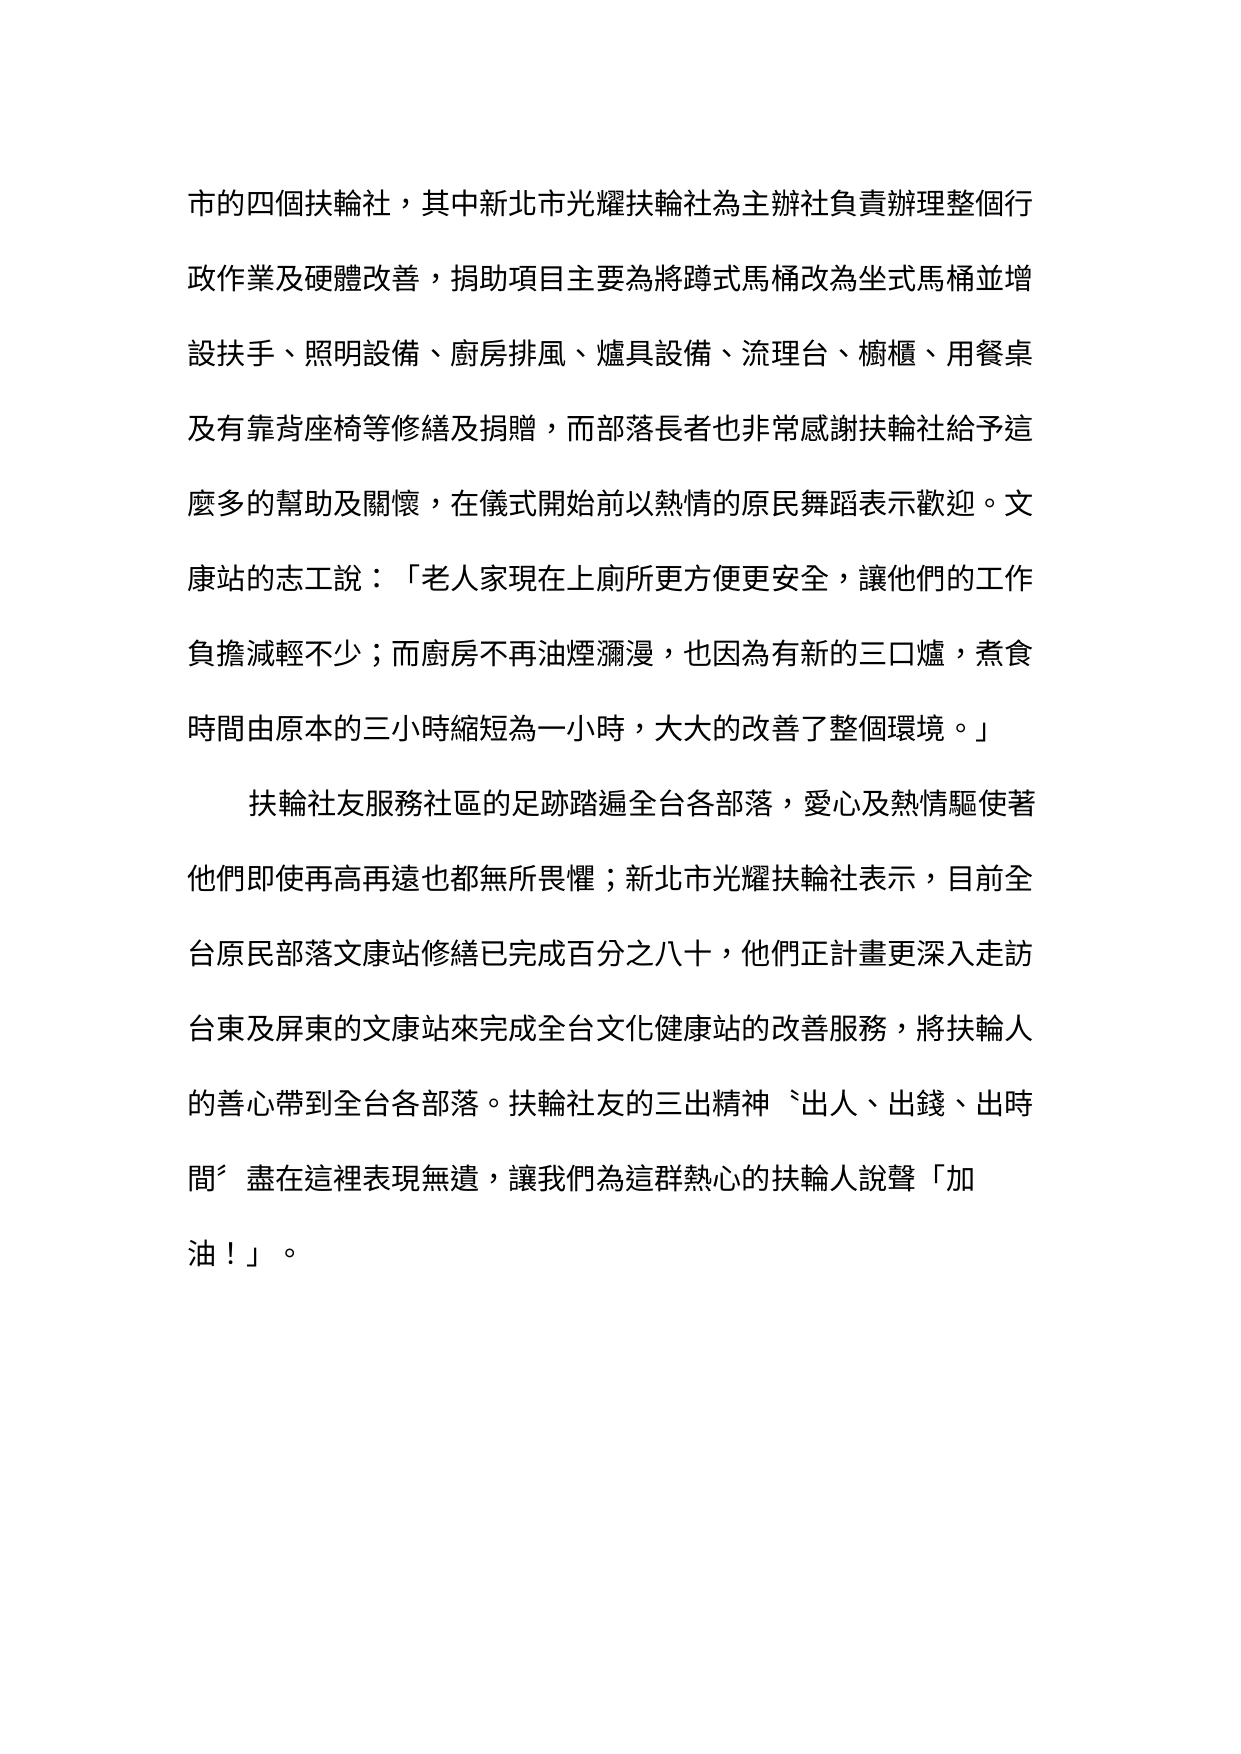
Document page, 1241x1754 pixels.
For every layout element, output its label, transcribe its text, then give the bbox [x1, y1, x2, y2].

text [187, 164, 1053, 764]
text 扶輪社友服務社區的足跡踏遍全台各部落，愛心及熱情驅使著他們即使再高再遠也都無所畏懼；新北市光耀扶輪社表示，目前全台原民部落文康站修繕已完成百分之八十，他們正計畫更深入走訪台東及屏東的文康站來完成全台文化健康站的改善服務，將扶輪人的善心帶到全台各部落。扶輪社友的三出精神〝出人、出錢、出時間〞盡在這裡表現無遺，讓我們為這群熱心的扶輪人說聲「加油！」。 [187, 764, 1053, 1289]
